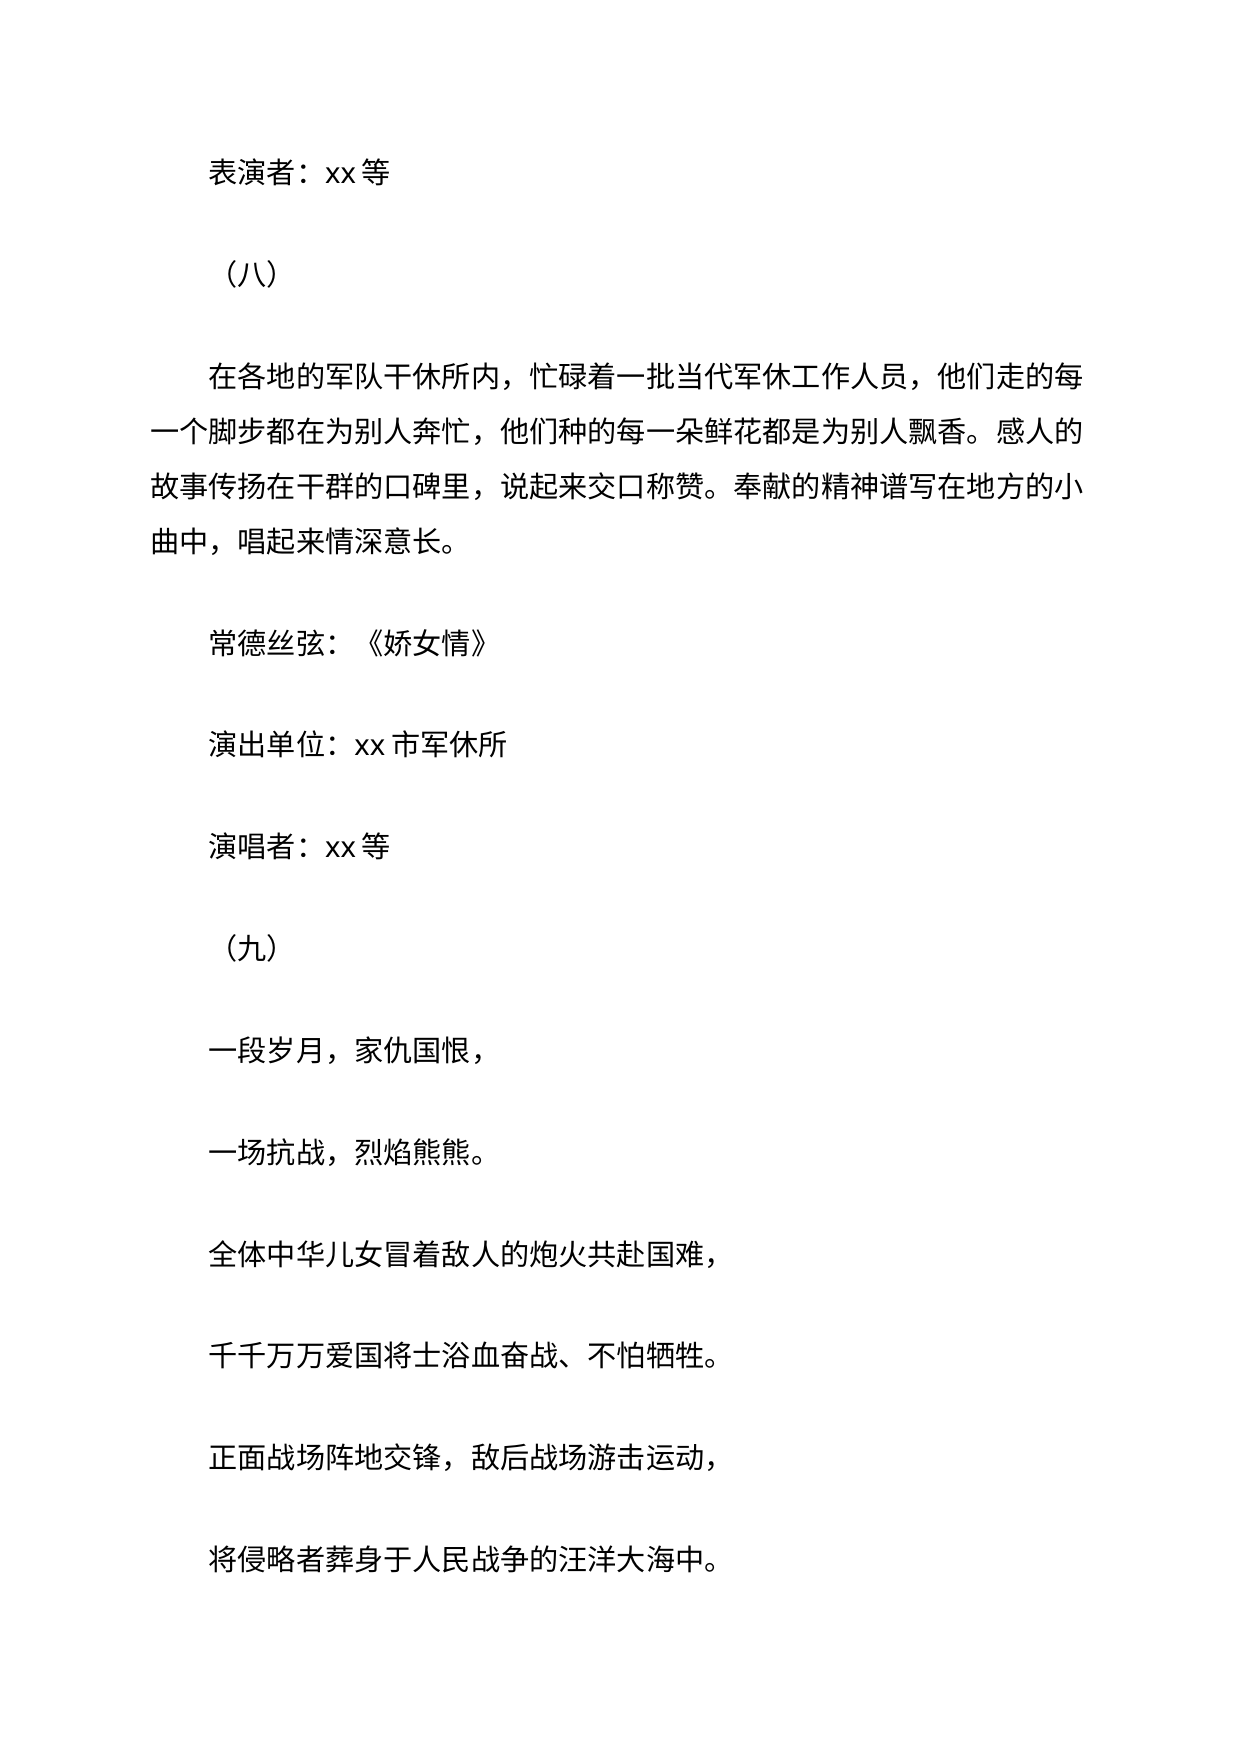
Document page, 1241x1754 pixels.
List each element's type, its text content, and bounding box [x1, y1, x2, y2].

text 千千万万爱国将士浴血奋战、不怕牺牲。 [150, 1333, 1090, 1375]
text 常德丝弦：《娇女情》 [150, 620, 1090, 662]
text 演唱者：xx等 [150, 824, 1090, 866]
text 一场抗战，烈焰熊熊。 [150, 1129, 1090, 1172]
text 一段岁月，家仇国恨， [150, 1028, 1090, 1070]
text 正面战场阵地交锋，敌后战场游击运动， [150, 1435, 1090, 1477]
text （八） [150, 252, 1090, 294]
text 在各地的军队干休所内，忙碌着一批当代军休工作人员，他们走的每一个脚步都在为别人奔忙，他们种的每一朵鲜花都是为别人飘香。感人的故事传扬在干群的口碑里，说起来交口称赞。奉献的精神谱写在地方的小曲中，唱起来情深意长。 [150, 354, 1090, 561]
text 表演者：xx等 [150, 150, 1090, 192]
text 全体中华儿女冒着敌人的炮火共赴国难， [150, 1231, 1090, 1273]
text （九） [150, 926, 1090, 968]
text 将侵略者葬身于人民战争的汪洋大海中。 [150, 1537, 1090, 1579]
text 演出单位：xx市军休所 [150, 722, 1090, 764]
